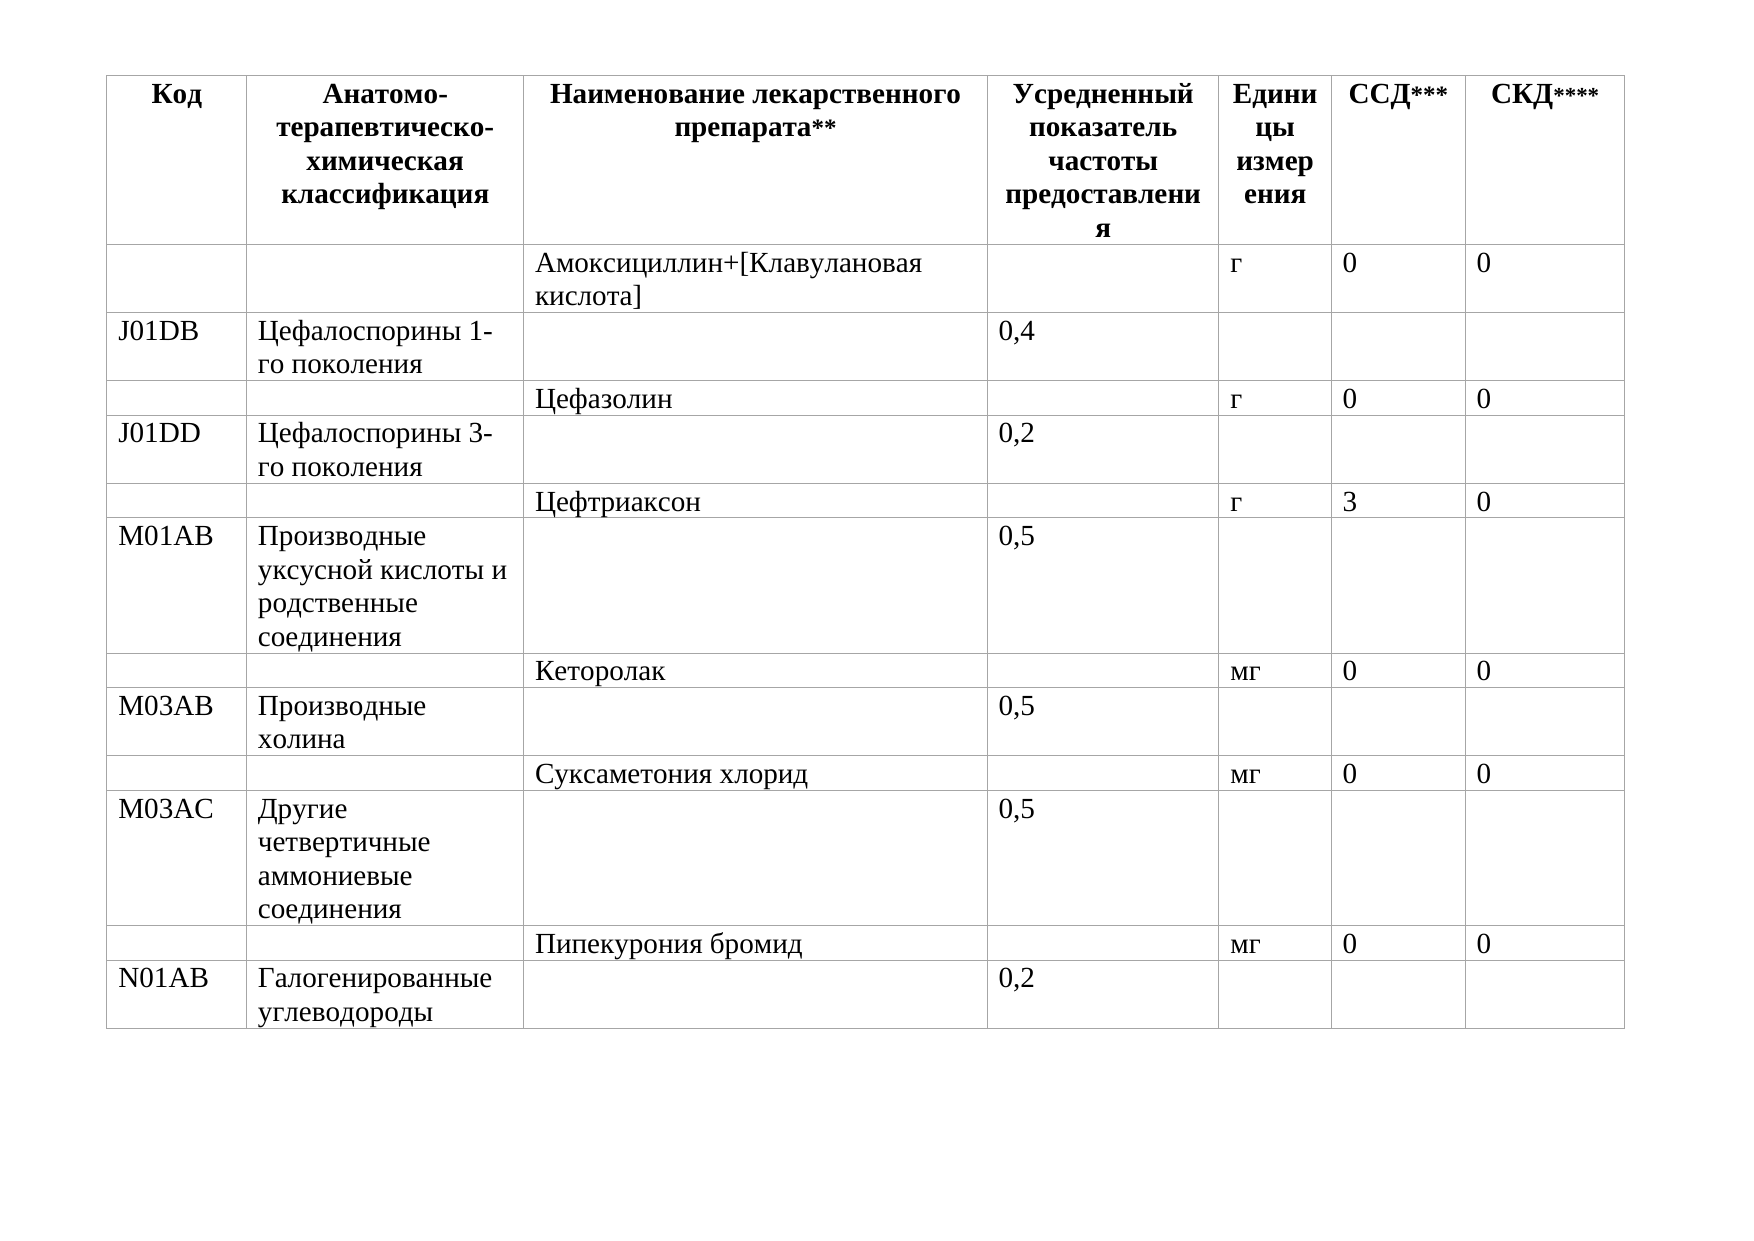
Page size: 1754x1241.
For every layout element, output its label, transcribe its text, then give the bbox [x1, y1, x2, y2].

table_cell 0 [1466, 926, 1624, 959]
table_cell [988, 245, 1218, 312]
table_cell 0 [1466, 484, 1624, 517]
table_cell 0 [1332, 756, 1465, 790]
table_cell [1219, 416, 1331, 483]
table_cell мг [1219, 756, 1331, 790]
table_cell [107, 245, 246, 312]
table_cell [1219, 518, 1331, 652]
table_cell [1466, 313, 1624, 380]
table_cell [524, 688, 987, 755]
table_cell Производные уксусной кислоты и родственные соединения [247, 518, 523, 652]
table_cell [1219, 688, 1331, 755]
table_cell 0,5 [988, 791, 1218, 925]
table_cell 0 [1466, 245, 1624, 312]
table_cell 0 [1466, 381, 1624, 414]
table_cell 0 [1466, 654, 1624, 687]
table_cell [107, 926, 246, 959]
table_cell [107, 484, 246, 517]
table_cell Пипекурония бромид [524, 926, 987, 959]
table_cell M03AB [107, 688, 246, 755]
table_cell [1219, 961, 1331, 1028]
table_cell [247, 381, 523, 414]
table_cell [247, 654, 523, 687]
table_cell [107, 756, 246, 790]
table_cell [1466, 518, 1624, 652]
table_cell [107, 381, 246, 414]
table_cell Галогенированные углеводороды [247, 961, 523, 1028]
table_cell M01AB [107, 518, 246, 652]
table_cell [247, 756, 523, 790]
table_cell Амоксициллин+[Клавулановая кислота] [524, 245, 987, 312]
table_cell 0,2 [988, 961, 1218, 1028]
table_cell [988, 484, 1218, 517]
table_cell [1332, 961, 1465, 1028]
table_cell 0 [1332, 926, 1465, 959]
table_cell 0 [1332, 654, 1465, 687]
table_header СКД**** [1466, 76, 1624, 244]
table_cell [1466, 961, 1624, 1028]
table_cell Производные холина [247, 688, 523, 755]
table_cell [1332, 313, 1465, 380]
table_cell Другие четвертичные аммониевые соединения [247, 791, 523, 925]
table_cell [1466, 688, 1624, 755]
table_cell [988, 654, 1218, 687]
table_cell [1332, 416, 1465, 483]
table_cell [524, 518, 987, 652]
table_header Наименование лекарственного препарата** [524, 76, 987, 244]
table_cell [1332, 791, 1465, 925]
table_cell 0,2 [988, 416, 1218, 483]
table_cell 0,5 [988, 688, 1218, 755]
table_header Единицы измерения [1219, 76, 1331, 244]
table_header ССД*** [1332, 76, 1465, 244]
table_cell [524, 961, 987, 1028]
table_header Код [107, 76, 246, 244]
table_cell 3 [1332, 484, 1465, 517]
table_cell J01DD [107, 416, 246, 483]
table_cell Цефтриаксон [524, 484, 987, 517]
table_cell Кеторолак [524, 654, 987, 687]
table_cell [247, 484, 523, 517]
table_cell [247, 245, 523, 312]
table_cell 0,5 [988, 518, 1218, 652]
table_cell г [1219, 381, 1331, 414]
table_header Анатомо-терапевтическо-химическая классификация [247, 76, 523, 244]
table_cell Цефалоспорины 3-го поколения [247, 416, 523, 483]
table_cell Цефалоспорины 1-го поколения [247, 313, 523, 380]
table_cell [524, 313, 987, 380]
table_cell M03AC [107, 791, 246, 925]
table_cell [988, 926, 1218, 959]
table_cell г [1219, 484, 1331, 517]
table_cell 0 [1466, 756, 1624, 790]
table_cell мг [1219, 926, 1331, 959]
table_cell 0,4 [988, 313, 1218, 380]
table_cell [107, 654, 246, 687]
table_cell Цефазолин [524, 381, 987, 414]
table_cell г [1219, 245, 1331, 312]
table_cell J01DB [107, 313, 246, 380]
table_cell [1332, 688, 1465, 755]
table_cell [1466, 791, 1624, 925]
table_cell [1466, 416, 1624, 483]
table_cell [1219, 791, 1331, 925]
table_cell [1332, 518, 1465, 652]
table_header Усредненный показатель частоты предоставления [988, 76, 1218, 244]
table_cell 0 [1332, 245, 1465, 312]
table_cell [988, 756, 1218, 790]
table_cell 0 [1332, 381, 1465, 414]
table_cell [247, 926, 523, 959]
table_cell [1219, 313, 1331, 380]
table_cell [988, 381, 1218, 414]
table_cell N01AB [107, 961, 246, 1028]
table_cell [524, 791, 987, 925]
table_cell [524, 416, 987, 483]
table_cell Суксаметония хлорид [524, 756, 987, 790]
table_cell мг [1219, 654, 1331, 687]
